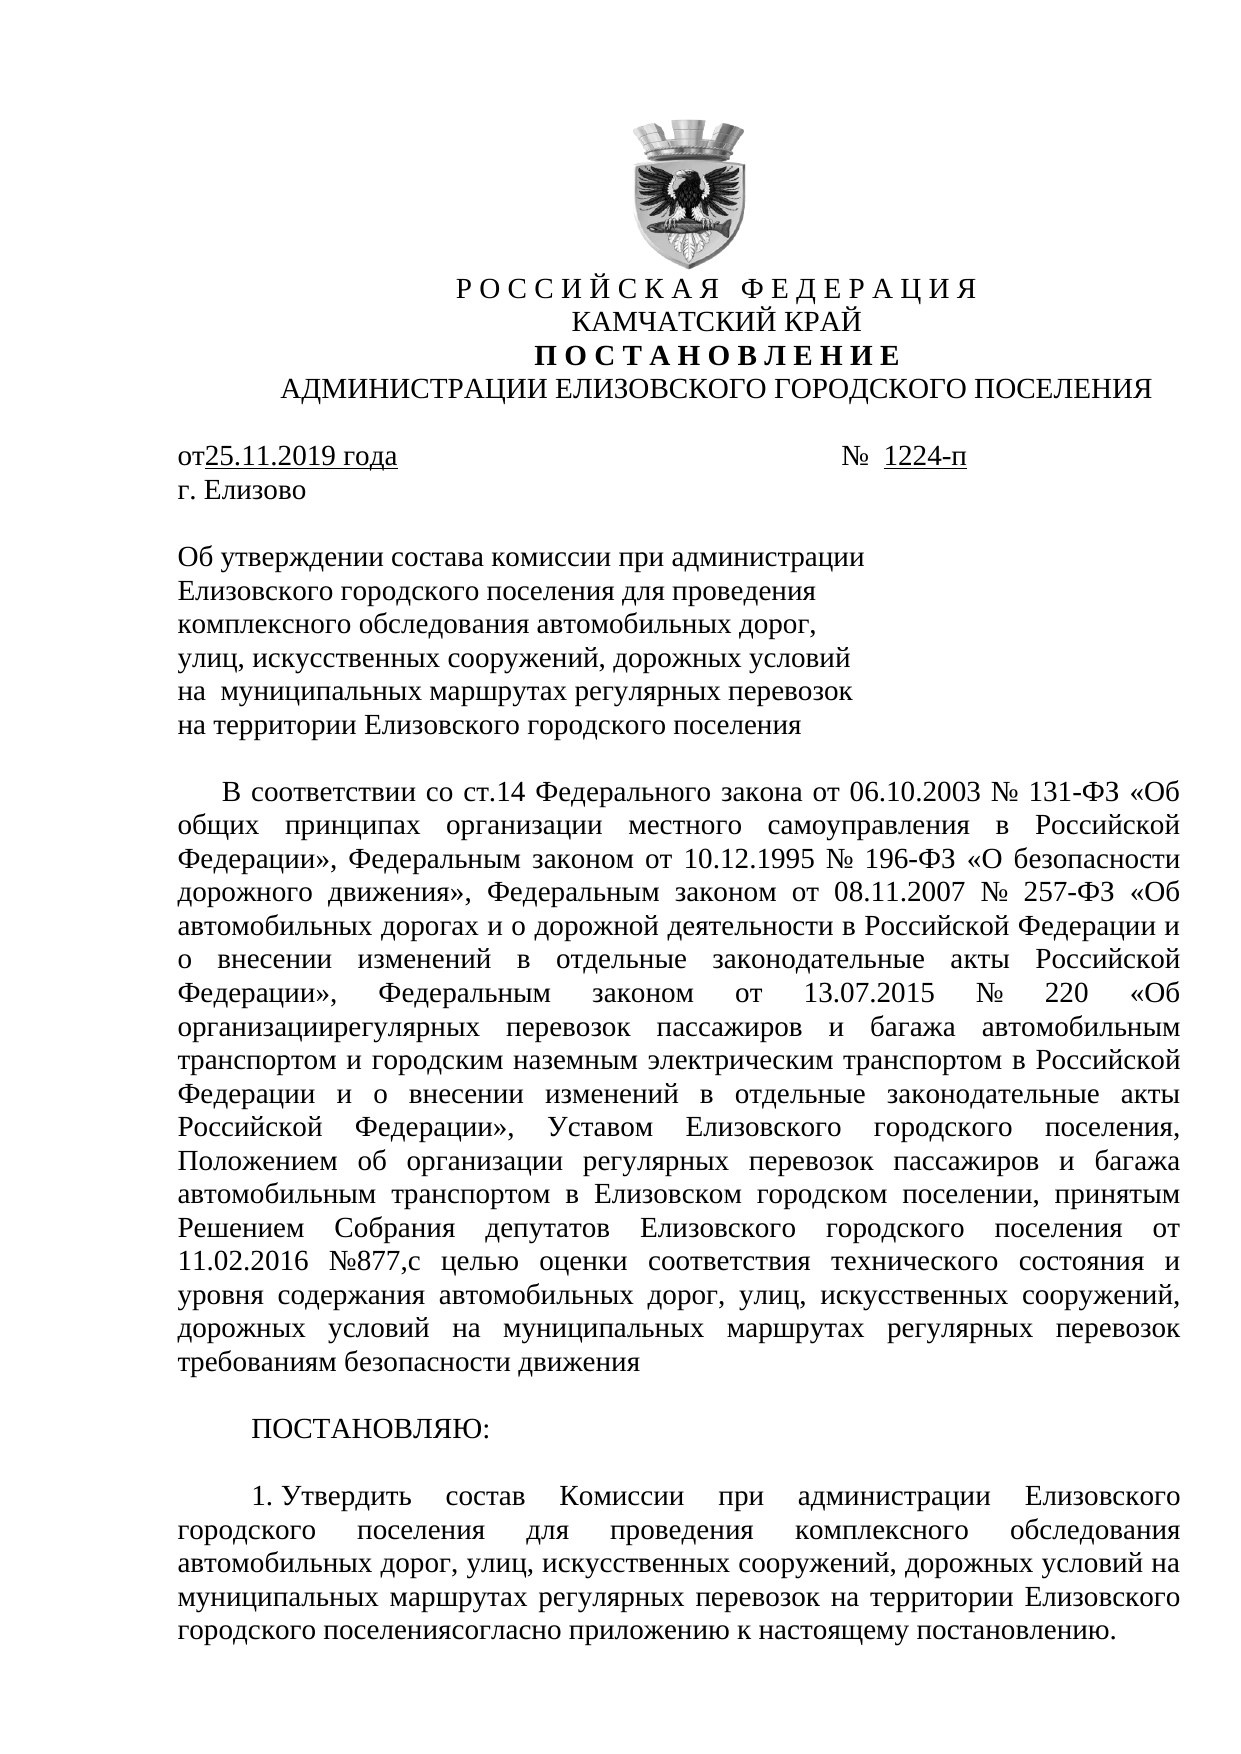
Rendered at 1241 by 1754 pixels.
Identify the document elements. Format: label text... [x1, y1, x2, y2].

text на территории Елизовского городского поселения [177, 707, 1181, 740]
text Елизовского городского поселения для проведения [177, 573, 1181, 606]
text комплексного обследования автомобильных дорог, [177, 606, 1181, 640]
text ПОСТАНОВЛЯЮ: [177, 1411, 1181, 1445]
text П О С Т А Н О В Л Е Н И Е [177, 338, 1181, 371]
text г. Елизово [177, 472, 1181, 506]
text АДМИНИСТРАЦИИ ЕЛИЗОВСКОГО ГОРОДСКОГО ПОСЕЛЕНИЯ [177, 371, 1181, 405]
text Об утверждении состава комиссии при администрации [177, 539, 1181, 573]
text Р О С С И Й С К А Я Ф Е Д Е Р А Ц И Я [177, 271, 1181, 304]
text от25.11.2019 года № 1224-п [177, 438, 1181, 472]
text улиц, искусственных сооружений, дорожных условий [177, 640, 1181, 673]
text В соответствии со ст.14 Федерального закона от 06.10.2003 № 131-ФЗ «Об общих принципах организации местного самоуправления в Российской Федерации», Федеральным законом от 10.12.1995 № 196-ФЗ «О безопасности дорожного движения», Федеральным законом от 08.11.2007 № 257-ФЗ «Об автомобильных дорогах и о дорожной деятельности в Российской Федерации и о внесении изменений в отдельные законодательные акты Российской Федерации», Федеральным законом от 13.07.2015 № 220 «Об организациирегулярных перевозок пассажиров и багажа автомобильным транспортом и городским наземным электрическим транспортом в Российской Федерации и о внесении изменений в отдельные законодательные акты Российской Федерации», Уставом Елизовского городского поселения, Положением об организации регулярных перевозок пассажиров и багажа автомобильным транспортом в Елизовском городском поселении, принятым Решением Собрания депутатов Елизовского городского поселения от 11.02.2016 №877,с целью оценки соответствия технического состояния и уровня содержания автомобильных дорог, улиц, искусственных сооружений, дорожных условий на муниципальных маршрутах регулярных перевозок требованиям безопасности движения [177, 774, 1181, 1378]
list Утвердить состав Комиссии при администрации Елизовского городского поселения для проведения комплексного обследования автомобильных дорог, улиц, искусственных сооружений, дорожных условий на муниципальных маршрутах регулярных перевозок на территории Елизовского городского поселениясогласно приложению к настоящему постановлению. [177, 1478, 1181, 1646]
text КАМЧАТСКИЙ КРАЙ [177, 304, 1181, 338]
text на муниципальных маршрутах регулярных перевозок [177, 673, 1181, 707]
